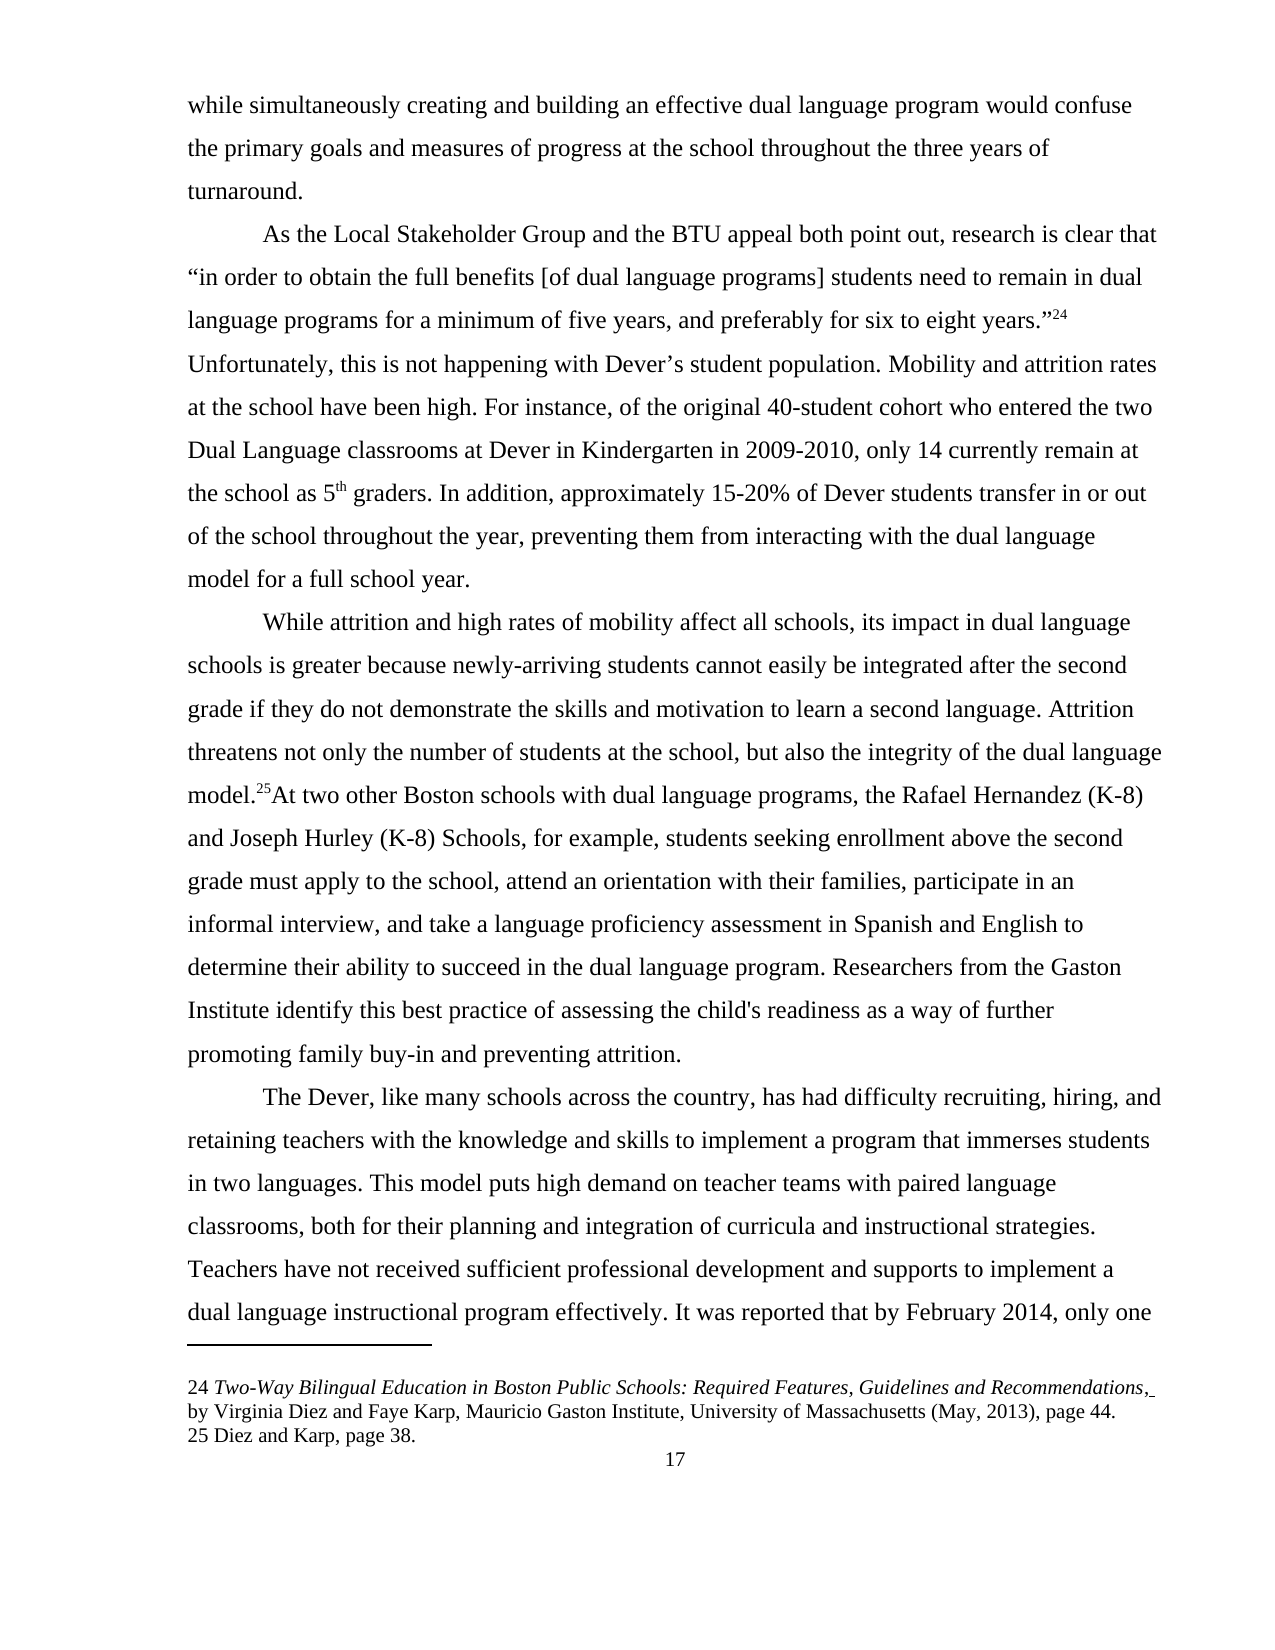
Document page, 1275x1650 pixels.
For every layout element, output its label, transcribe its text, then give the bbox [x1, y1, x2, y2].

text While attrition and high rates of mobility affect all schools, its impact in dual language schools is greater because newly-arriving students cannot easily be integrated after the second grade if they do not demonstrate the skills and motivation to learn a second language. Attrition threatens not only the number of students at the school, but also the integrity of the dual language model.At two other Boston schools with dual language programs, the Rafael Hernandez (K-8) and Joseph Hurley (K-8) Schools, for example, students seeking enrollment above the second grade must apply to the school, attend an orientation with their families, participate in an informal interview, and take a language proficiency assessment in Spanish and English to determine their ability to succeed in the dual language program. Researchers from the Gaston Institute identify this best practice of assessing the child's readiness as a way of further promoting family buy-in and preventing attrition. [187, 607, 1162, 1067]
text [187, 1082, 1162, 1326]
text As the Local Stakeholder Group and the BTU appeal both point out, research is clear that “in order to obtain the full benefits [of dual language programs] students need to remain in dual language programs for a minimum of five years, and preferably for six to eight years.” Unfortunately, this is not happening with Dever’s student population. Mobility and attrition rates at the school have been high. For instance, of the original 40-student cohort who entered the two Dual Language classrooms at Dever in Kindergarten in 2009-2010, only 14 currently remain at the school as 5th graders. In addition, approximately 15-20% of Dever students transfer in or out of the school throughout the year, preventing them from interacting with the dual language model for a full school year. [187, 219, 1162, 593]
text The enrollment of Dever’s first cohort of 40 Kindergarteners in its dual language program in the fall of 2009 just preceded the school’s designation as a Level 4 school, a change in leadership, and a significant turnover of administrators and staff. The changes that occurred in the context of being in a “turnaround mode” may have added to the challenges encountered in the successful implementation and scale-up of any highly functioning dual language program. At the same time, there was a decision to effectively combine the Dever with the physically adjacent McCormack Middle School, a Level 3 school, thus doubling the size of the school and complicating the turnaround process further. The combination of these competing imperatives – turnaround of a highly dysfunctional elementary school while merging with a middle school, and complicated by early implementation and scale-up of a dual language immersion program – would prove a daunting challenge to building an academic program and creating a new K-8 professional culture. Moreover, addressing the requirements of the Level 4 Turnaround Plan while simultaneously creating and building an effective dual language program would confuse the primary goals and measures of progress at the school throughout the three years of turnaround. [187, 90, 1162, 205]
